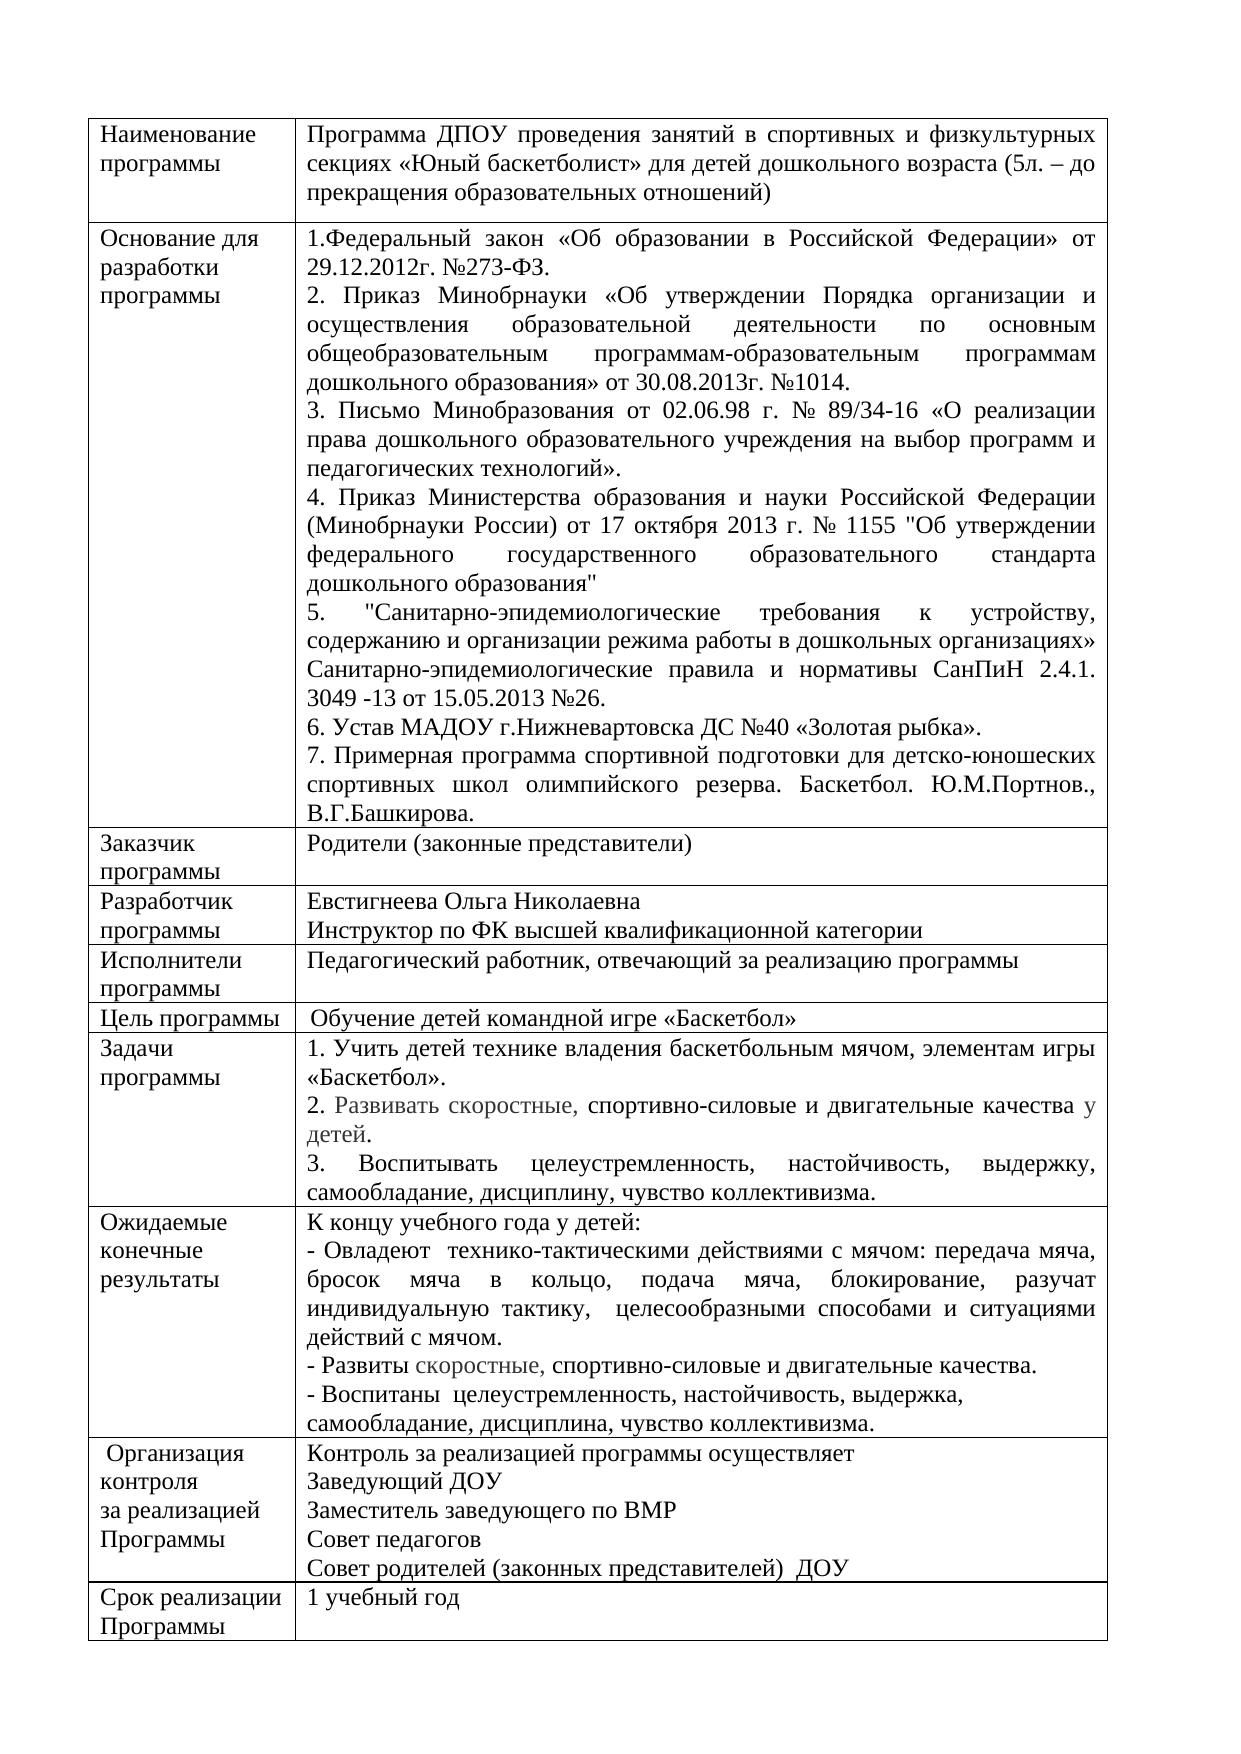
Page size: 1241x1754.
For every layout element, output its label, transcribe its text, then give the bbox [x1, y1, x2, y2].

table_header Программа ДПОУ проведения занятий в спортивных и физкультурных секциях «Юный баскетболист» для детей дошкольного возраста (5л. – до прекращения образовательных отношений) [296, 119, 1107, 222]
table_header Наименование программы [89, 119, 295, 222]
table_cell Евстигнеева Ольга Николаевна Инструктор по ФК высшей квалификационной категории [296, 886, 1107, 944]
table_cell Основание для разработки программы [89, 223, 295, 827]
table_cell Ожидаемые конечные результаты [89, 1207, 295, 1437]
table_cell Организация контроля за реализацией Программы [89, 1438, 295, 1581]
table_cell Исполнители программы [89, 945, 295, 1002]
table_cell 1.Федеральный закон «Об образовании в Российской Федерации» от 29.12.2012г. №273-ФЗ. 2. Приказ Минобрнауки «Об утверждении Порядка организации и осуществления образовательной деятельности по основным общеобразовательным программам-образовательным программам дошкольного образования» от 30.08.2013г. №1014. 3. Письмо Минобразования от 02.06.98 г. № 89/34-16 «О реализации права дошкольного образовательного учреждения на выбор программ и педагогических технологий». 4. Приказ Министерства образования и науки Российской Федерации (Минобрнауки России) от 17 октября 2013 г. № 1155 "Об утверждении федерального государственного образовательного стандарта дошкольного образования" 5. "Санитарно-эпидемиологические требования к устройству, содержанию и организации режима работы в дошкольных организациях» Санитарно-эпидемиологические правила и нормативы СанПиН 2.4.1. 3049 -13 от 15.05.2013 №26. 6. Устав МАДОУ г.Нижневартовска ДС №40 «Золотая рыбка». 7. Примерная программа спортивной подготовки для детско-юношеских спортивных школ олимпийского резерва. Баскетбол. Ю.М.Портнов., В.Г.Башкирова. [296, 223, 1107, 827]
table_cell Контроль за реализацией программы осуществляет Заведующий ДОУ Заместитель заведующего по ВМР Совет педагогов Совет родителей (законных представителей) ДОУ [296, 1438, 1107, 1581]
table_cell Задачи программы [89, 1033, 295, 1206]
table_cell Родители (законные представители) [296, 828, 1107, 885]
table_cell Цель программы [89, 1003, 295, 1032]
table_cell Заказчик программы [89, 828, 295, 885]
table_cell Педагогический работник, отвечающий за реализацию программы [296, 945, 1107, 1002]
table_cell Разработчик программы [89, 886, 295, 944]
table_cell Обучение детей командной игре «Баскетбол» [296, 1003, 1107, 1032]
table_cell 1. Учить детей технике владения баскетбольным мячом, элементам игры «Баскетбол». 2. Развивать скоростные, спортивно-силовые и двигательные качества у детей. 3. Воспитывать целеустремленность, настойчивость, выдержку, самообладание, дисциплину, чувство коллективизма. [296, 1033, 1107, 1206]
table_cell 1 учебный год [296, 1583, 1107, 1640]
table_cell Срок реализации Программы [89, 1583, 295, 1640]
table_cell К концу учебного года у детей: - Овладеют технико-тактическими действиями с мячом: передача мяча, бросок мяча в кольцо, подача мяча, блокирование, разучат индивидуальную тактику, целесообразными способами и ситуациями действий с мячом. - Развиты скоростные, спортивно-силовые и двигательные качества. - Воспитаны целеустремленность, настойчивость, выдержка, самообладание, дисциплина, чувство коллективизма. [296, 1207, 1107, 1437]
